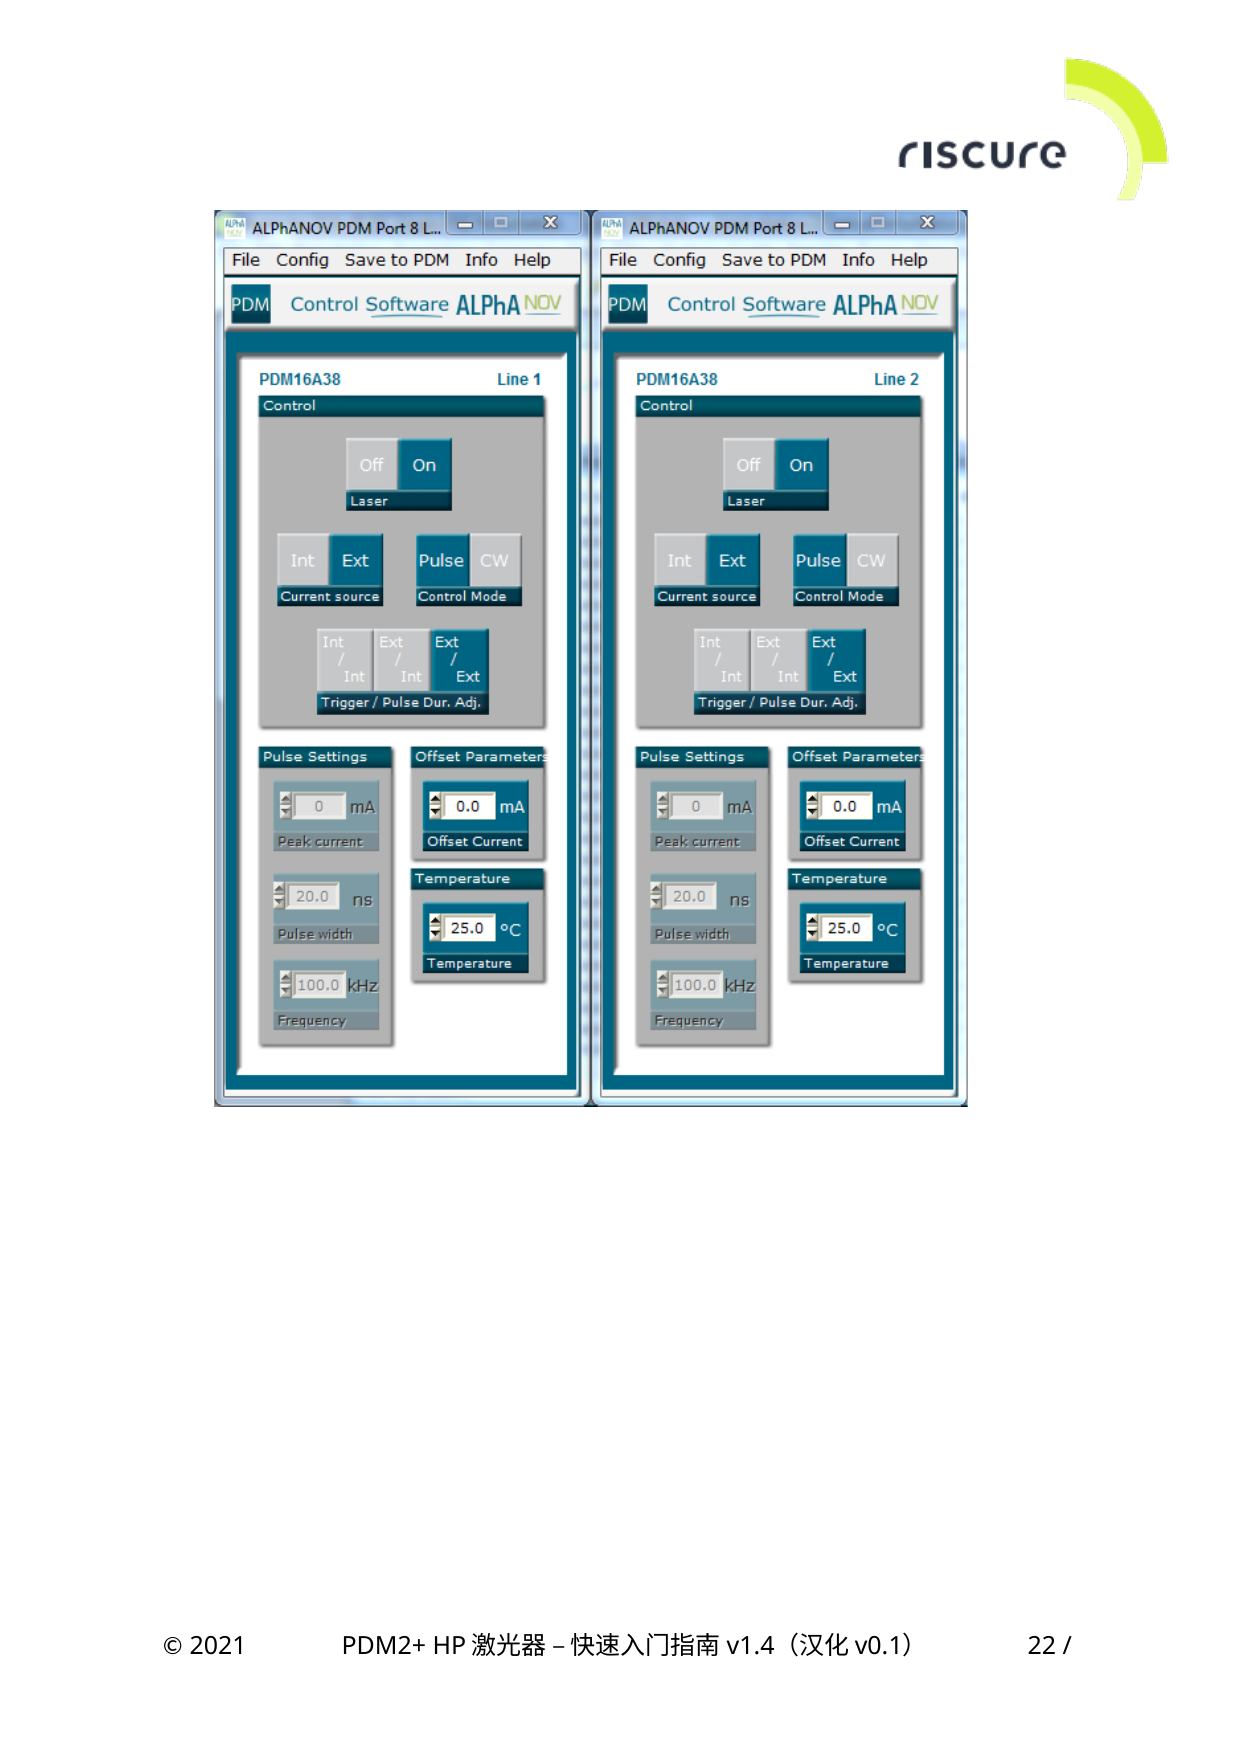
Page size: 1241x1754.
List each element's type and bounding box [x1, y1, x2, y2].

picture [214, 210, 968, 1107]
